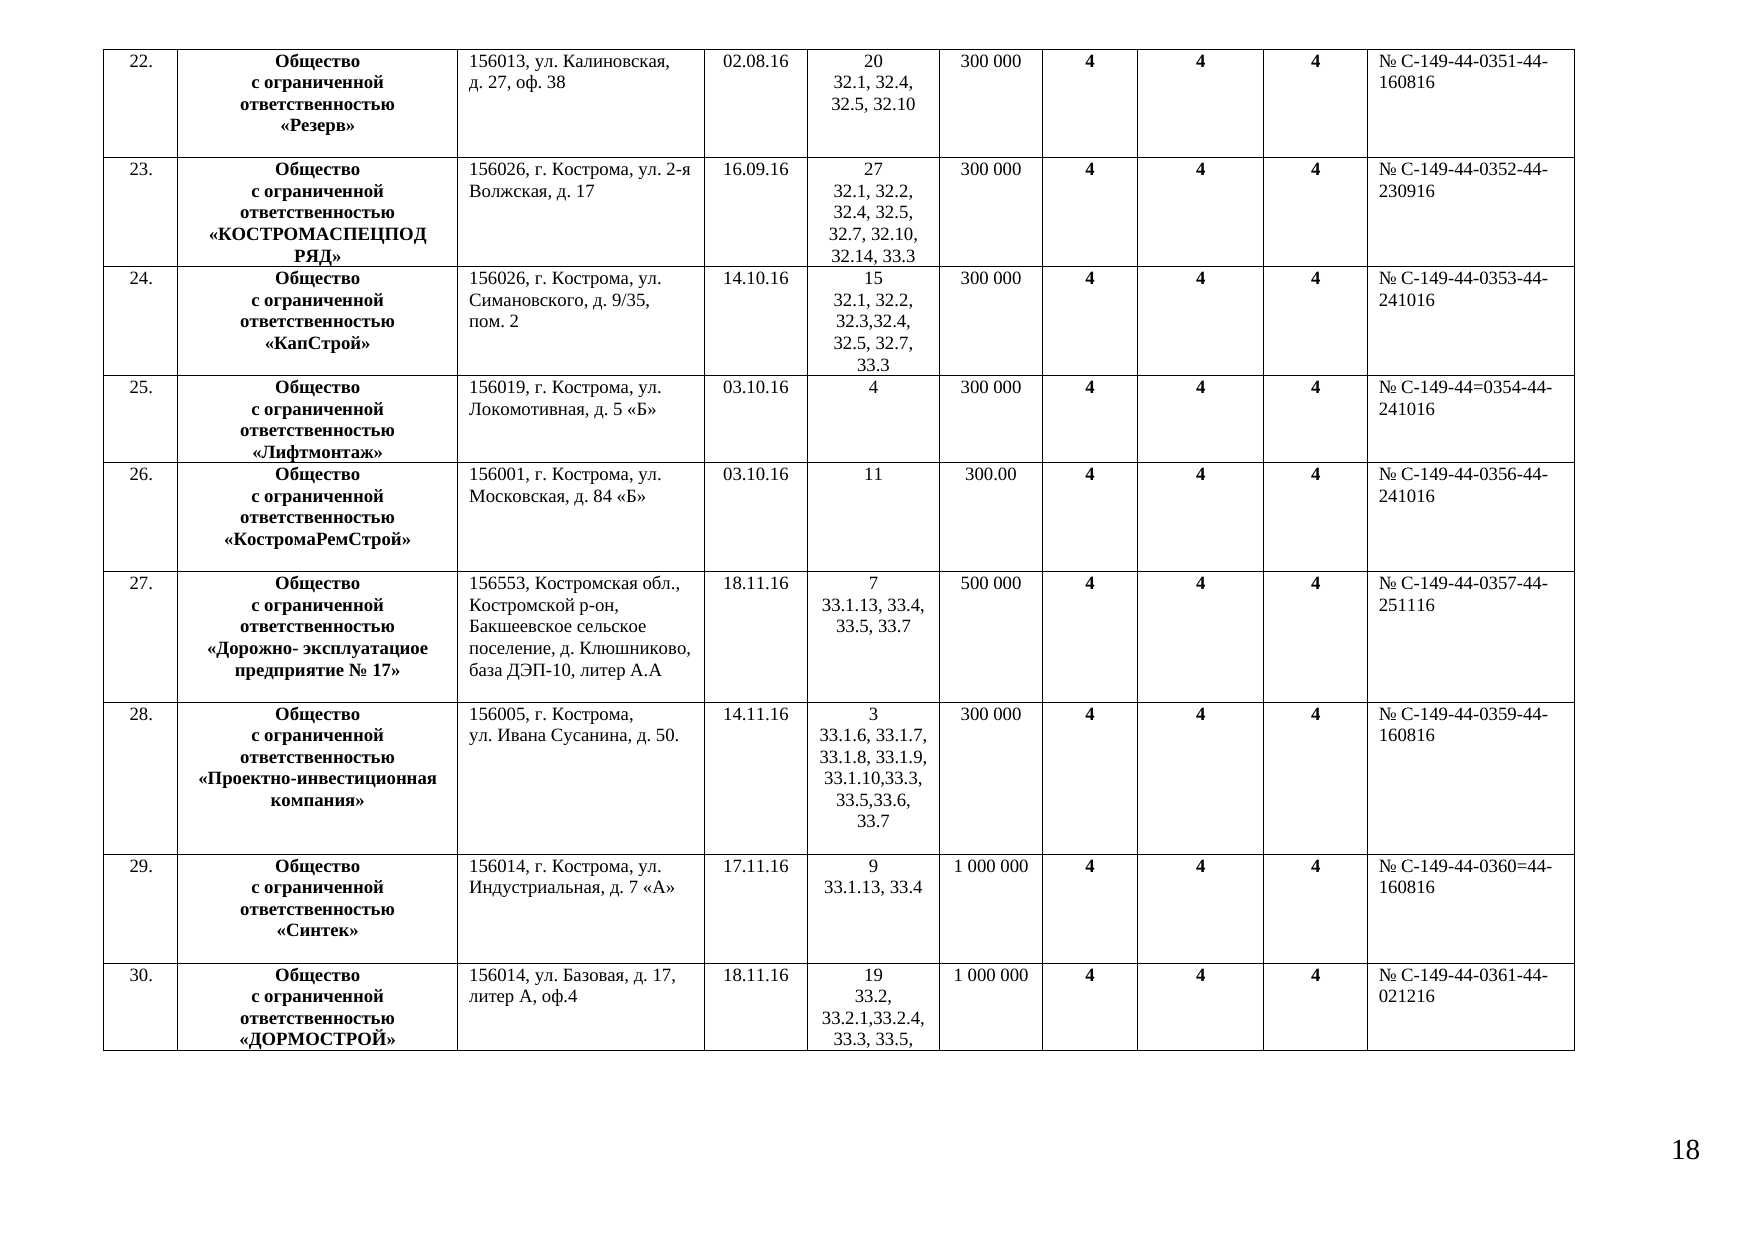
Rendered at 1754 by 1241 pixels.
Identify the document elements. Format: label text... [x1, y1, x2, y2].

table_cell 15 32.1, 32.2, 32.3,32.4, 32.5, 32.7, 33.3 [808, 267, 939, 375]
table_cell 30. [104, 964, 177, 1050]
table_cell 1 000 000 [940, 964, 1042, 1050]
table_cell 26. [104, 463, 177, 571]
table_cell 300 000 [940, 376, 1042, 462]
table_cell 4 [1043, 158, 1137, 266]
table_cell 25. [104, 376, 177, 462]
table_cell 4 [1138, 855, 1263, 962]
table_cell 4 [1264, 964, 1367, 1050]
table_cell № С-149-44=0354-44-241016 [1368, 376, 1574, 462]
table_cell 24. [104, 267, 177, 375]
table_cell 156026, г. Кострома, ул. Симановского, д. 9/35, пом. 2 [458, 267, 704, 375]
table_cell 4 [1138, 50, 1263, 157]
table_cell 3 33.1.6, 33.1.7, 33.1.8, 33.1.9, 33.1.10,33.3, 33.5,33.6, 33.7 [808, 703, 939, 853]
table_cell Общество с ограниченной ответственностью «Дорожно- эксплуатациое предприятие № 17» [178, 572, 457, 702]
table_cell 4 [808, 376, 939, 462]
table_cell 23. [104, 158, 177, 266]
table_cell № С-149-44-0353-44-241016 [1368, 267, 1574, 375]
table_cell 4 [1043, 463, 1137, 571]
table_cell 29. [104, 855, 177, 962]
table_cell 14.11.16 [705, 703, 807, 853]
table_cell 300 000 [940, 50, 1042, 157]
table_cell 156013, ул. Калиновская, д. 27, оф. 38 [458, 50, 704, 157]
table_cell 4 [1043, 376, 1137, 462]
table_cell 4 [1264, 572, 1367, 702]
table_cell 27 32.1, 32.2, 32.4, 32.5, 32.7, 32.10, 32.14, 33.3 [808, 158, 939, 266]
table_cell 1 000 000 [940, 855, 1042, 962]
table_cell Общество с ограниченной ответственностью «Проектно-инвестиционная компания» [178, 703, 457, 853]
table_cell 17.11.16 [705, 855, 807, 962]
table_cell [458, 964, 704, 1050]
table_cell 4 [1043, 855, 1137, 962]
table_cell 4 [1138, 376, 1263, 462]
table_cell 22. [104, 50, 177, 157]
table_cell № С-149-44-0351-44-160816 [1368, 50, 1574, 157]
table_cell 03.10.16 [705, 376, 807, 462]
table_cell 4 [1043, 964, 1137, 1050]
table_cell 4 [1138, 463, 1263, 571]
table_cell 4 [1043, 267, 1137, 375]
table_cell 7 33.1.13, 33.4, 33.5, 33.7 [808, 572, 939, 702]
table_cell 4 [1138, 703, 1263, 853]
table_cell 4 [1264, 267, 1367, 375]
table_cell 4 [1138, 267, 1263, 375]
table_cell 300 000 [940, 703, 1042, 853]
table_cell 4 [1138, 572, 1263, 702]
table_cell Общество с ограниченной ответственностью «Резерв» [178, 50, 457, 157]
table_cell 4 [1043, 572, 1137, 702]
table_cell 300 000 [940, 267, 1042, 375]
table_cell 156014, г. Кострома, ул. Индустриальная, д. 7 «А» [458, 855, 704, 962]
table_cell 300 000 [940, 158, 1042, 266]
table_cell 27. [104, 572, 177, 702]
table_cell 156005, г. Кострома, ул. Ивана Сусанина, д. 50. [458, 703, 704, 853]
table_cell № С-149-44-0356-44-241016 [1368, 463, 1574, 571]
table_cell № С-149-44-0352-44-230916 [1368, 158, 1574, 266]
table_cell 20 32.1, 32.4, 32.5, 32.10 [808, 50, 939, 157]
table_cell Общество с ограниченной ответственностью «Синтек» [178, 855, 457, 962]
table_cell 4 [1264, 50, 1367, 157]
table_cell 4 [1043, 50, 1137, 157]
table_cell Общество с ограниченной ответственностью «КостромаРемСтрой» [178, 463, 457, 571]
table_cell 4 [1264, 463, 1367, 571]
table_cell 4 [1138, 158, 1263, 266]
table_cell 156553, Костромская обл., Костромской р-он, Бакшеевское сельское поселение, д. Клюшниково, база ДЭП-10, литер А.А [458, 572, 704, 702]
table_cell 156019, г. Кострома, ул. Локомотивная, д. 5 «Б» [458, 376, 704, 462]
table_cell 18.11.16 [705, 964, 807, 1050]
table_cell 14.10.16 [705, 267, 807, 375]
table_cell 11 [808, 463, 939, 571]
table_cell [178, 964, 457, 1050]
table_cell 4 [1264, 376, 1367, 462]
table_cell Общество с ограниченной ответственностью «КОСТРОМАСПЕЦПОД РЯД» [178, 158, 457, 266]
table_cell № С-149-44-0360=44-160816 [1368, 855, 1574, 962]
table_cell 500 000 [940, 572, 1042, 702]
table_cell 4 [1138, 964, 1263, 1050]
table_cell 16.09.16 [705, 158, 807, 266]
table_cell 4 [1264, 703, 1367, 853]
table_cell Общество с ограниченной ответственностью «КапСтрой» [178, 267, 457, 375]
table_cell 4 [1264, 855, 1367, 962]
table_cell 4 [1043, 703, 1137, 853]
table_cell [808, 964, 939, 1050]
table_cell 300.00 [940, 463, 1042, 571]
table_cell Общество с ограниченной ответственностью «Лифтмонтаж» [178, 376, 457, 462]
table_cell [1368, 964, 1574, 1050]
table_cell 18.11.16 [705, 572, 807, 702]
table_cell 156001, г. Кострома, ул. Московская, д. 84 «Б» [458, 463, 704, 571]
table_cell № С-149-44-0359-44-160816 [1368, 703, 1574, 853]
table_cell 4 [1264, 158, 1367, 266]
table_cell 28. [104, 703, 177, 853]
table_cell 02.08.16 [705, 50, 807, 157]
table_cell 03.10.16 [705, 463, 807, 571]
table_cell № С-149-44-0357-44-251116 [1368, 572, 1574, 702]
table_cell 156026, г. Кострома, ул. 2-я Волжская, д. 17 [458, 158, 704, 266]
table_cell 9 33.1.13, 33.4 [808, 855, 939, 962]
